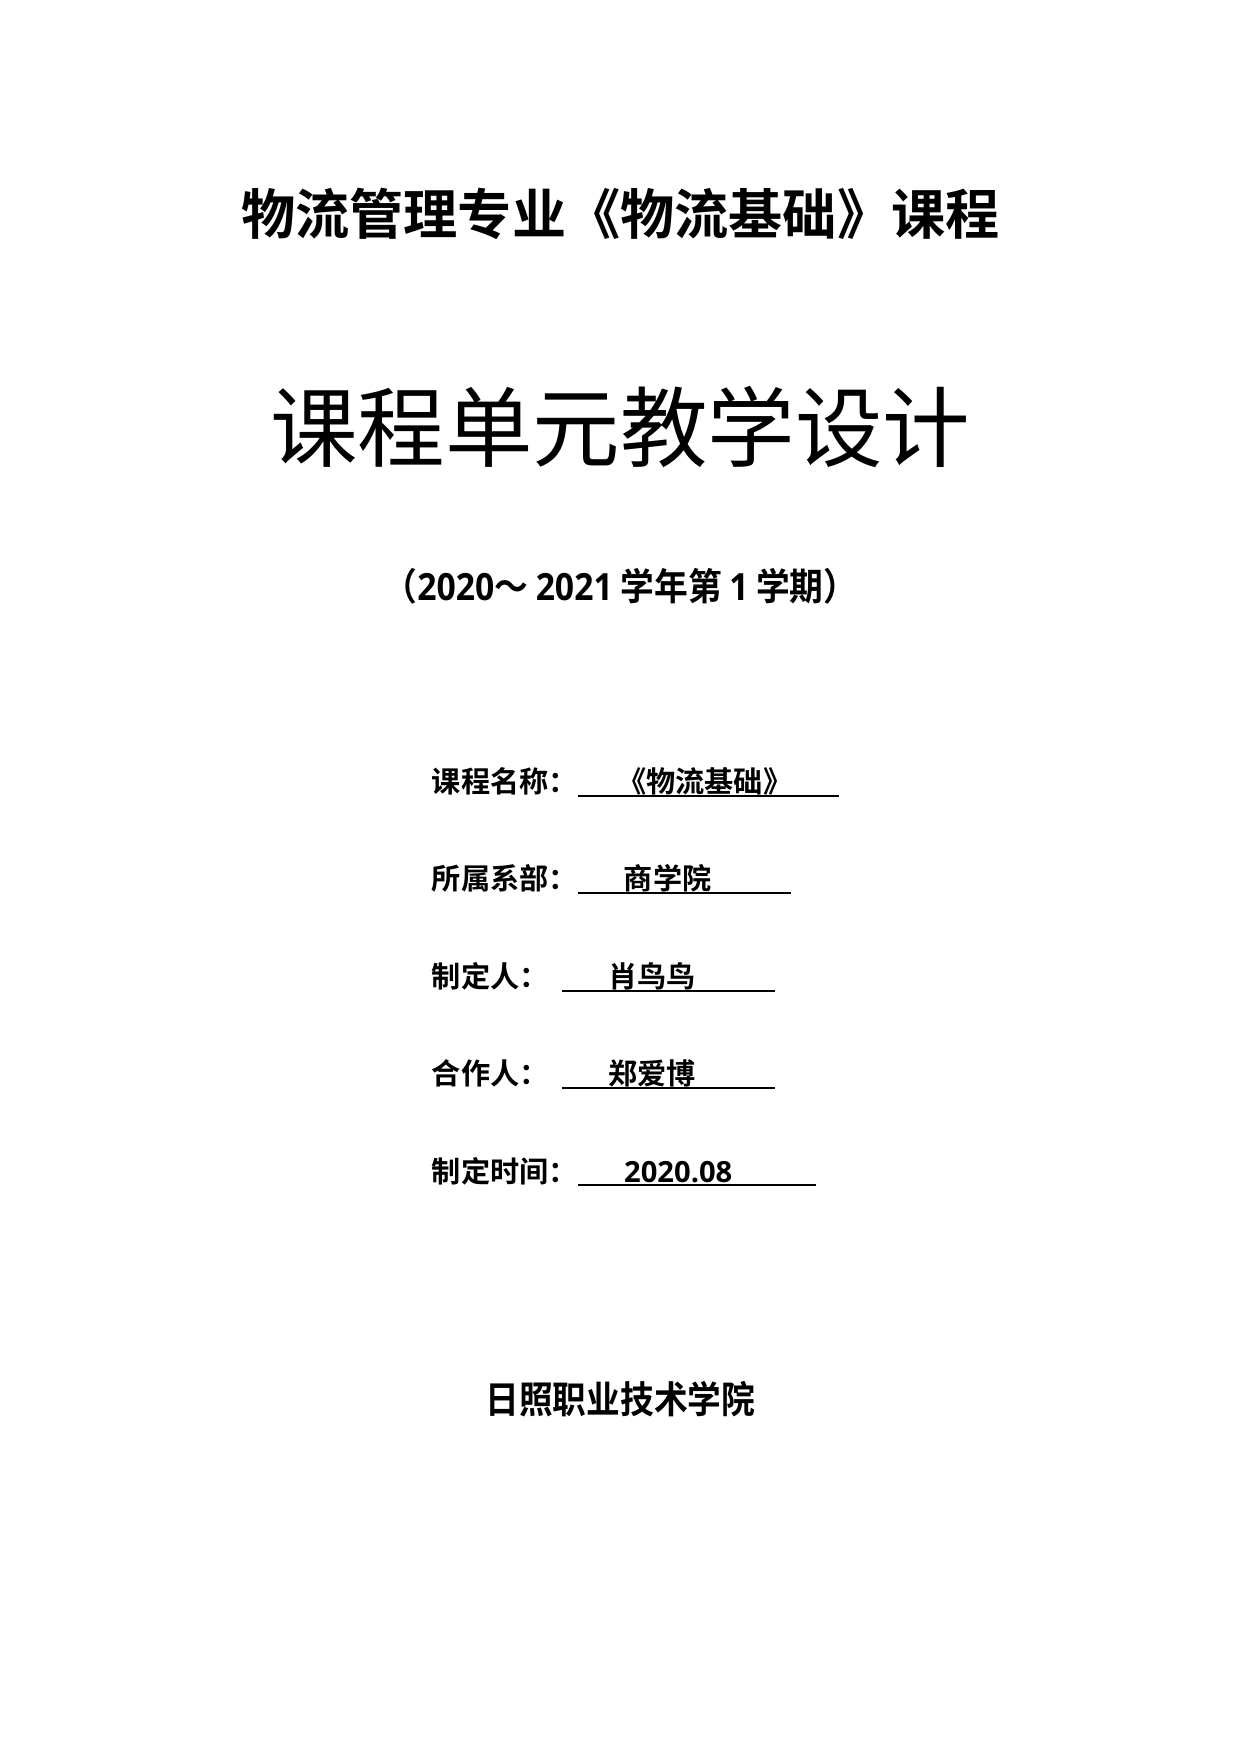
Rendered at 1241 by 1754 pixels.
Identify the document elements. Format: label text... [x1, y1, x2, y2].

text 所属系部： 商学院 [275, 844, 1053, 909]
text 课程单元教学设计 [187, 357, 1053, 487]
text 合作人： 郑爱博 [275, 1039, 1053, 1104]
text 制定人： 肖鸟鸟 [275, 942, 1053, 1007]
text 物流管理专业《物流基础》课程 [187, 162, 1053, 259]
text （2020～ 2021学年第1学期） [187, 552, 1053, 617]
text 课程名称： 《物流基础》 [275, 747, 1053, 812]
text 日照职业技术学院 [187, 1364, 1053, 1429]
text 制定时间： 2020.08 [275, 1137, 1053, 1202]
